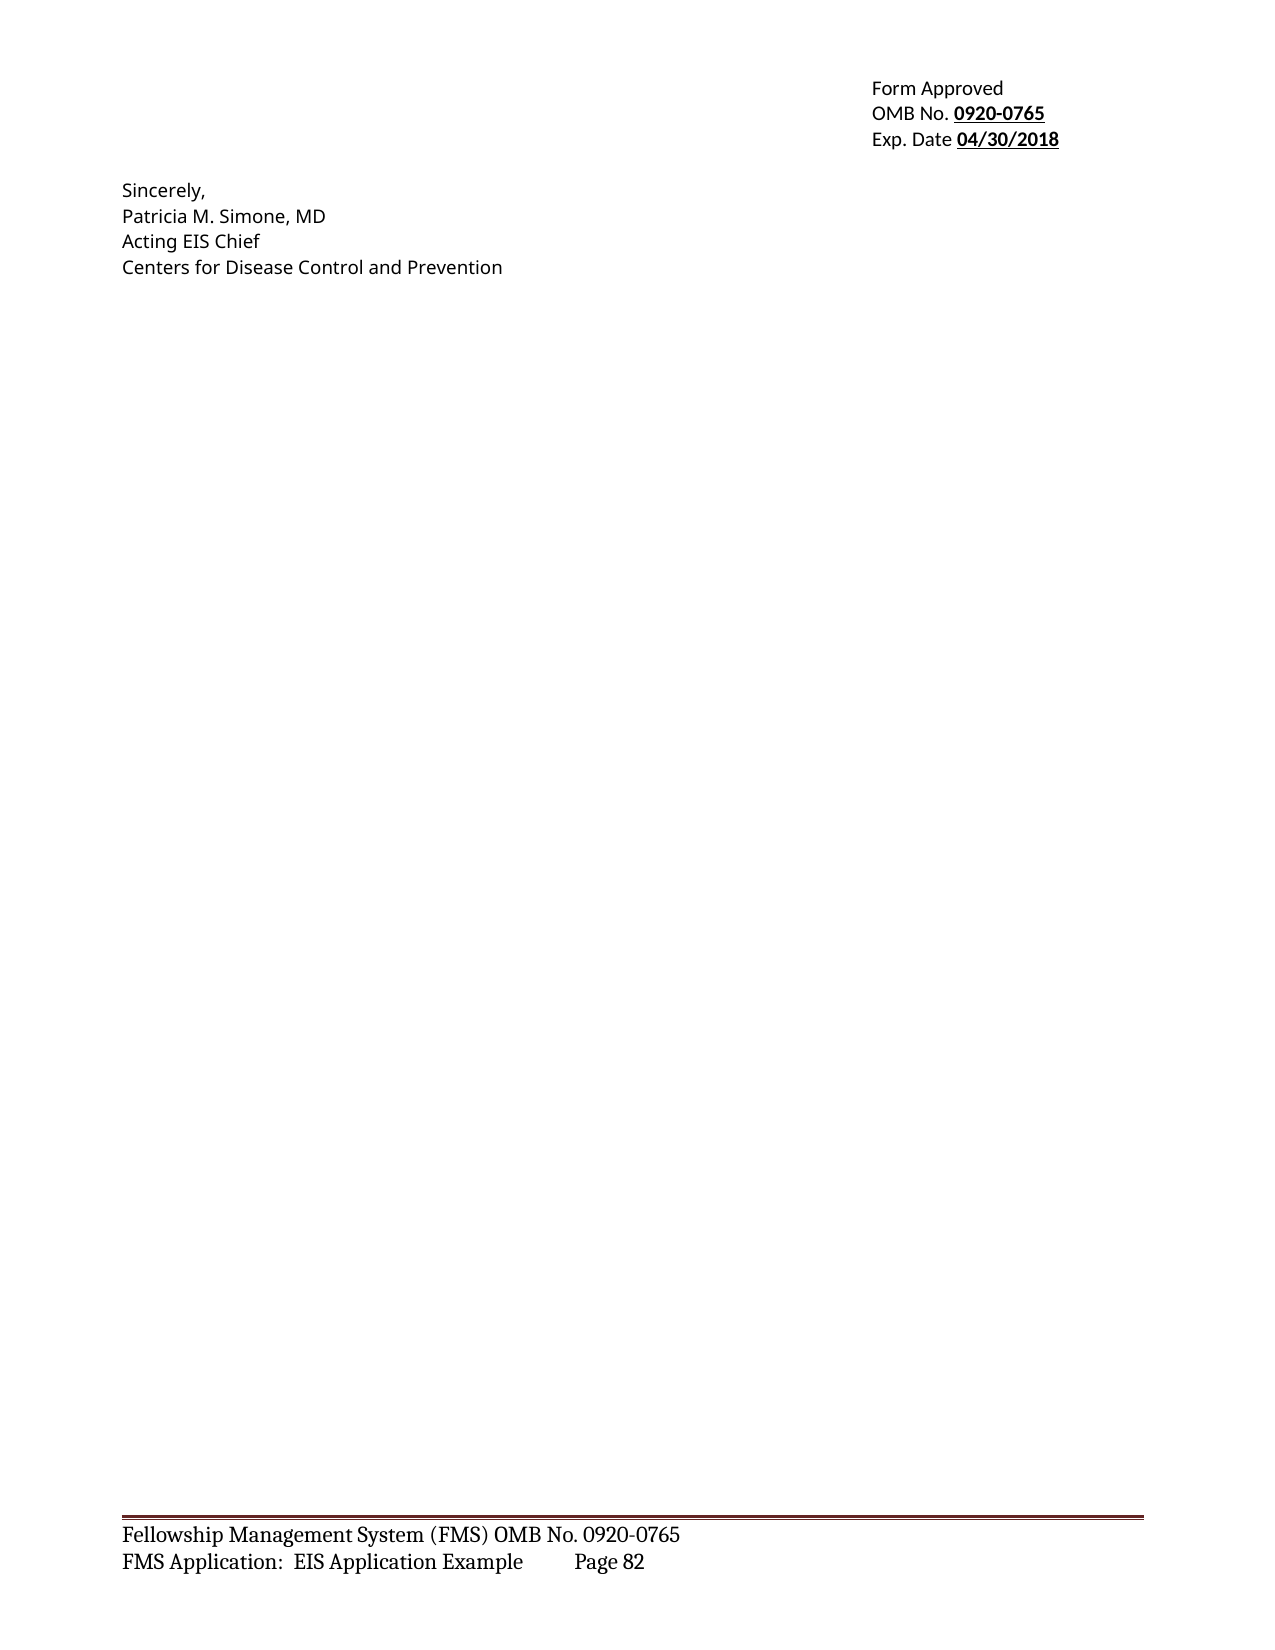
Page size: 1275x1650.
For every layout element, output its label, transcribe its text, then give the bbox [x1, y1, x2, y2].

text Patricia M. Simone, MD Acting EIS Chief Centers for Disease Control and Prevention [122, 203, 1144, 280]
text Sincerely, [122, 178, 1144, 203]
